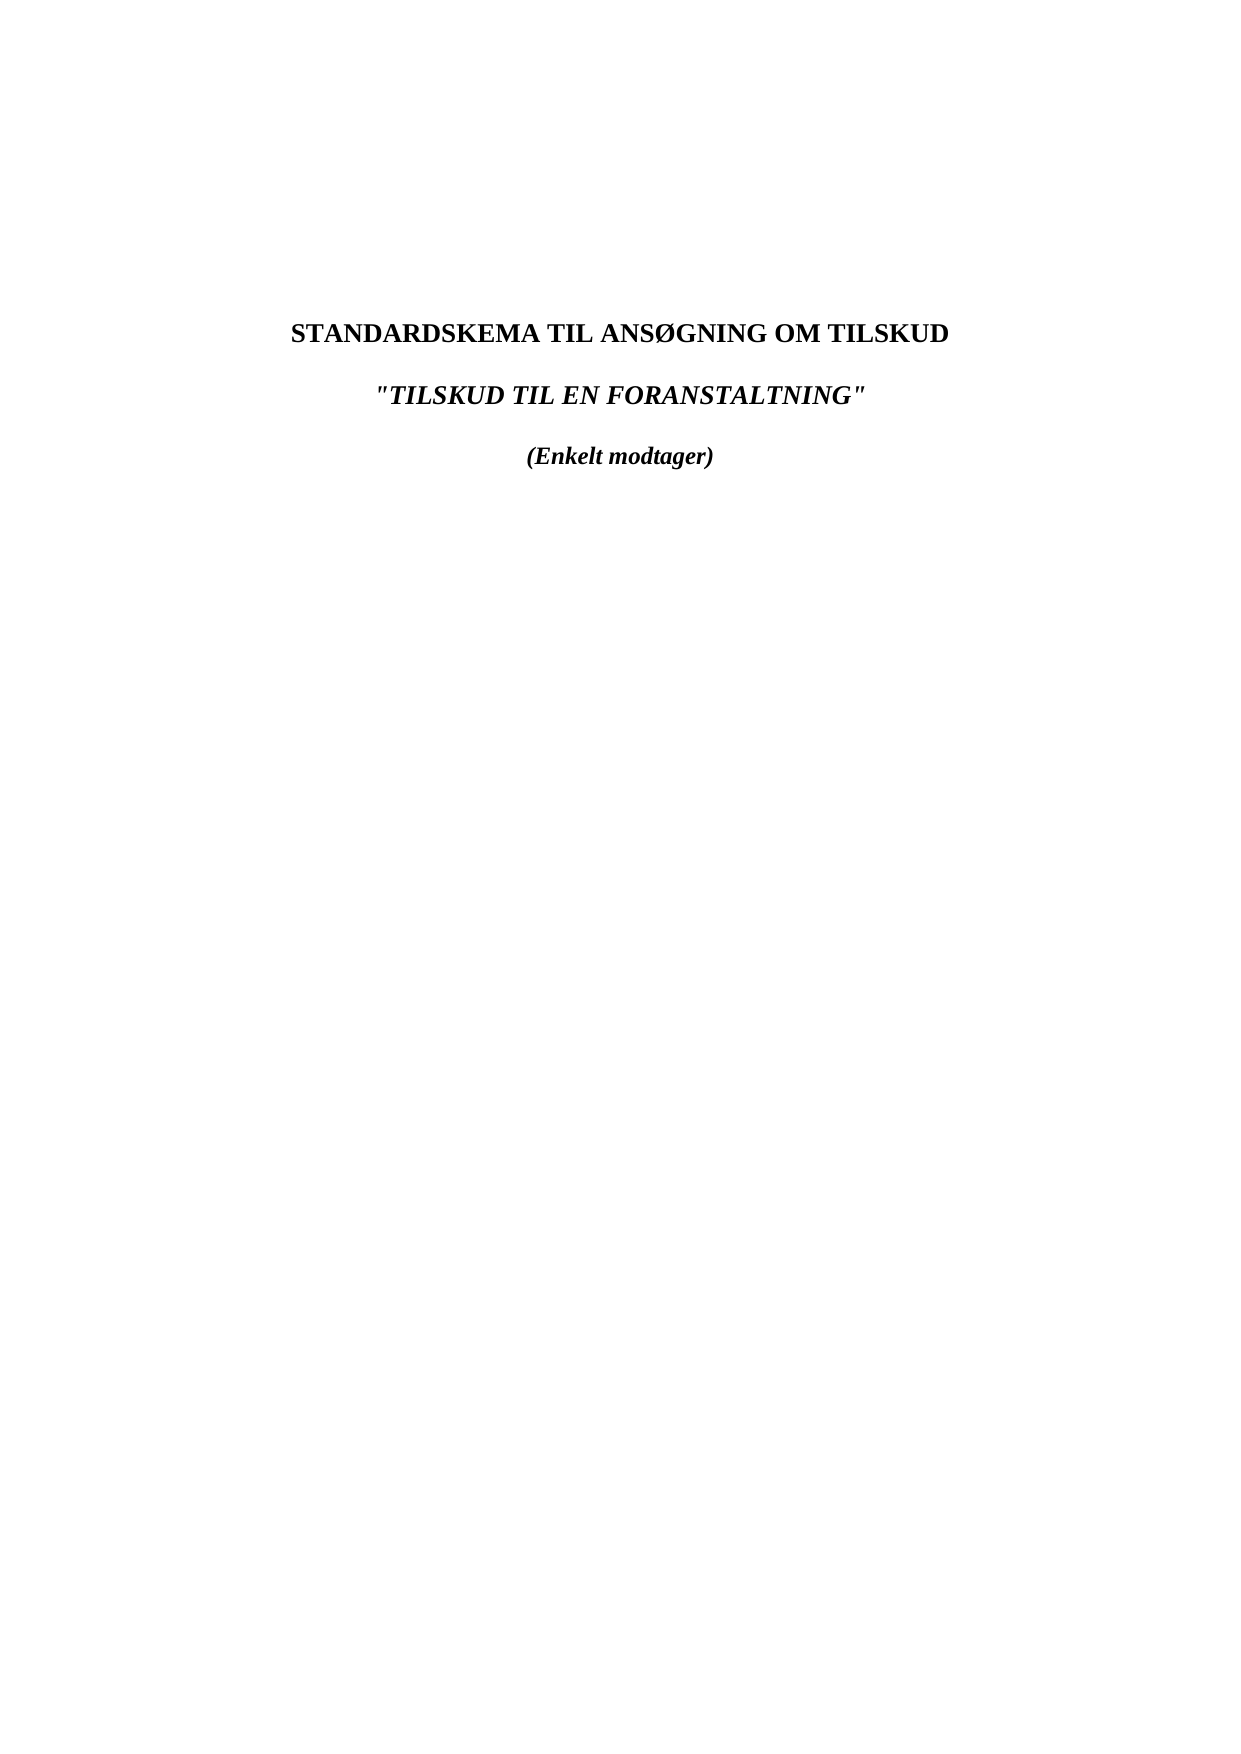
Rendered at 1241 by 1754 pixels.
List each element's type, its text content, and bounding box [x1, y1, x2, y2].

text STANDARDSKEMA TIL ANSØGNING OM TILSKUD [148, 317, 1092, 348]
text (Enkelt modtager) [148, 441, 1092, 470]
text "TILSKUD TIL EN FORANSTALTNING" [148, 379, 1092, 410]
